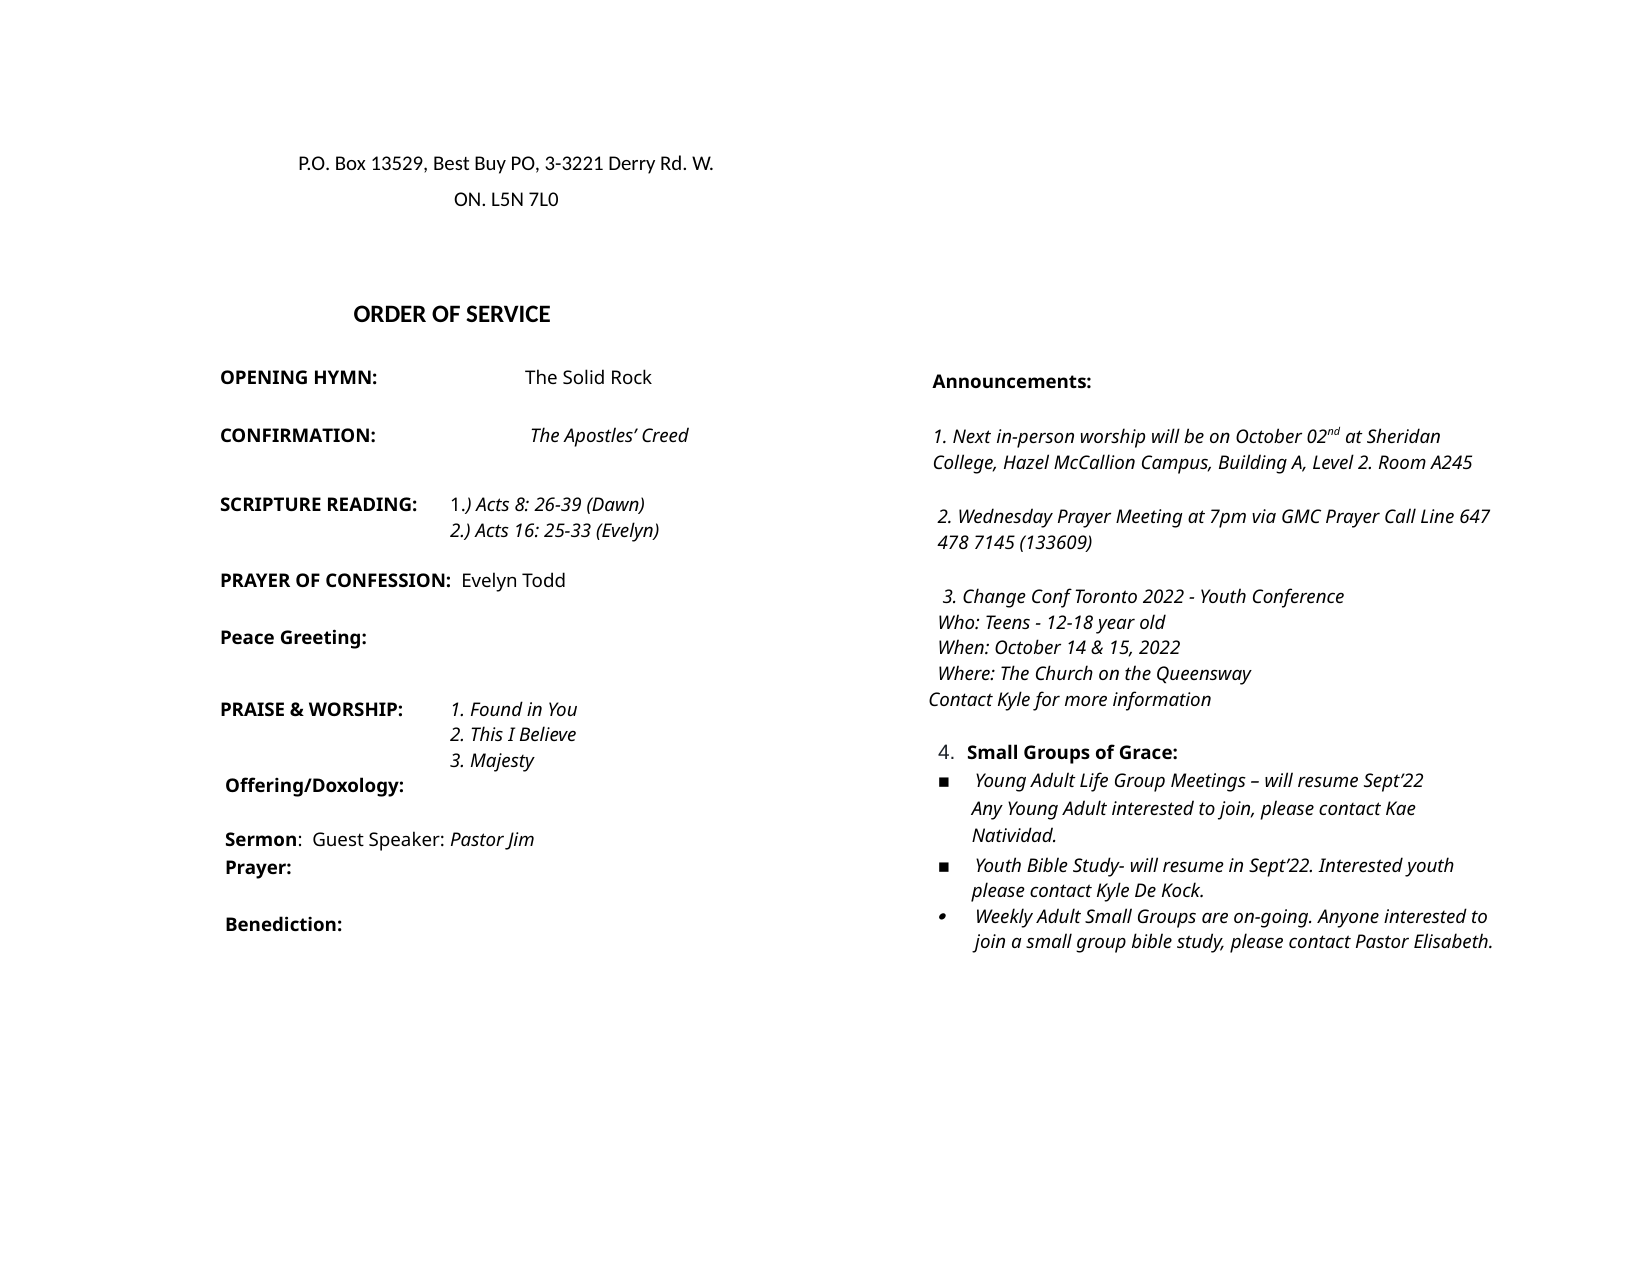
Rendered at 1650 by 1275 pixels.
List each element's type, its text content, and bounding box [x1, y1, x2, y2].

text Sermon: Guest Speaker: Pastor Jim [225, 828, 782, 851]
list Weekly Adult Small Groups are on-going. Anyone interested to join a small group bible study, please contact Pastor Elisabeth. [937, 903, 1500, 954]
text ▪ Young Adult Life Group Meetings – will resume Sept’22 [937, 768, 1494, 792]
text 2. This I Believe [375, 721, 787, 747]
text Announcements: [932, 369, 1500, 394]
text please contact Kyle De Kock. [937, 877, 1500, 903]
text Prayer: [150, 856, 782, 879]
text Natividad. [937, 824, 1494, 848]
text 4. Small Groups of Grace: [862, 741, 1494, 764]
text ▪ Youth Bible Study- will resume in Sept’22. Interested youth [937, 852, 1500, 877]
text ORDER OF SERVICE [150, 300, 782, 328]
text ON. L5N 7L0 [225, 186, 787, 212]
text OPENING HYMN: The Solid Rock [150, 364, 787, 389]
text PRAISE & WORSHIP: 1. Found in You [150, 696, 787, 721]
text 1. Next in-person worship will be on October 02nd at Sheridan College, Hazel McCallion Campus, Building A, Level 2. Room A245 [932, 423, 1500, 474]
text Peace Greeting: [220, 626, 782, 649]
text 2. Wednesday Prayer Meeting at 7pm via GMC Prayer Call Line 647 478 7145 (133609) [937, 504, 1500, 555]
text 2.) Acts 16: 25-33 (Evelyn) [375, 517, 787, 543]
text SCRIPTURE READING: 1.) Acts 8: 26-39 (Dawn) [150, 492, 787, 517]
text 3. Change Conf Toronto 2022 - Youth Conference Who: Teens - 12-18 year old When: October 14 & 15, 2022 Where: The Church on the Queensway Contact Kyle for more information [928, 584, 1500, 711]
text Any Young Adult interested to join, please contact Kae [937, 796, 1494, 820]
text PRAYER OF CONFESSION: Evelyn Todd [220, 568, 782, 616]
text P.O. Box 13529, Best Buy PO, 3-3221 Derry Rd. W. [225, 150, 787, 175]
text Benediction: [220, 913, 782, 937]
text Offering/Doxology: [150, 772, 787, 798]
text 3. Majesty [375, 747, 787, 772]
text CONFIRMATION: The Apostles’ Creed [220, 423, 782, 447]
